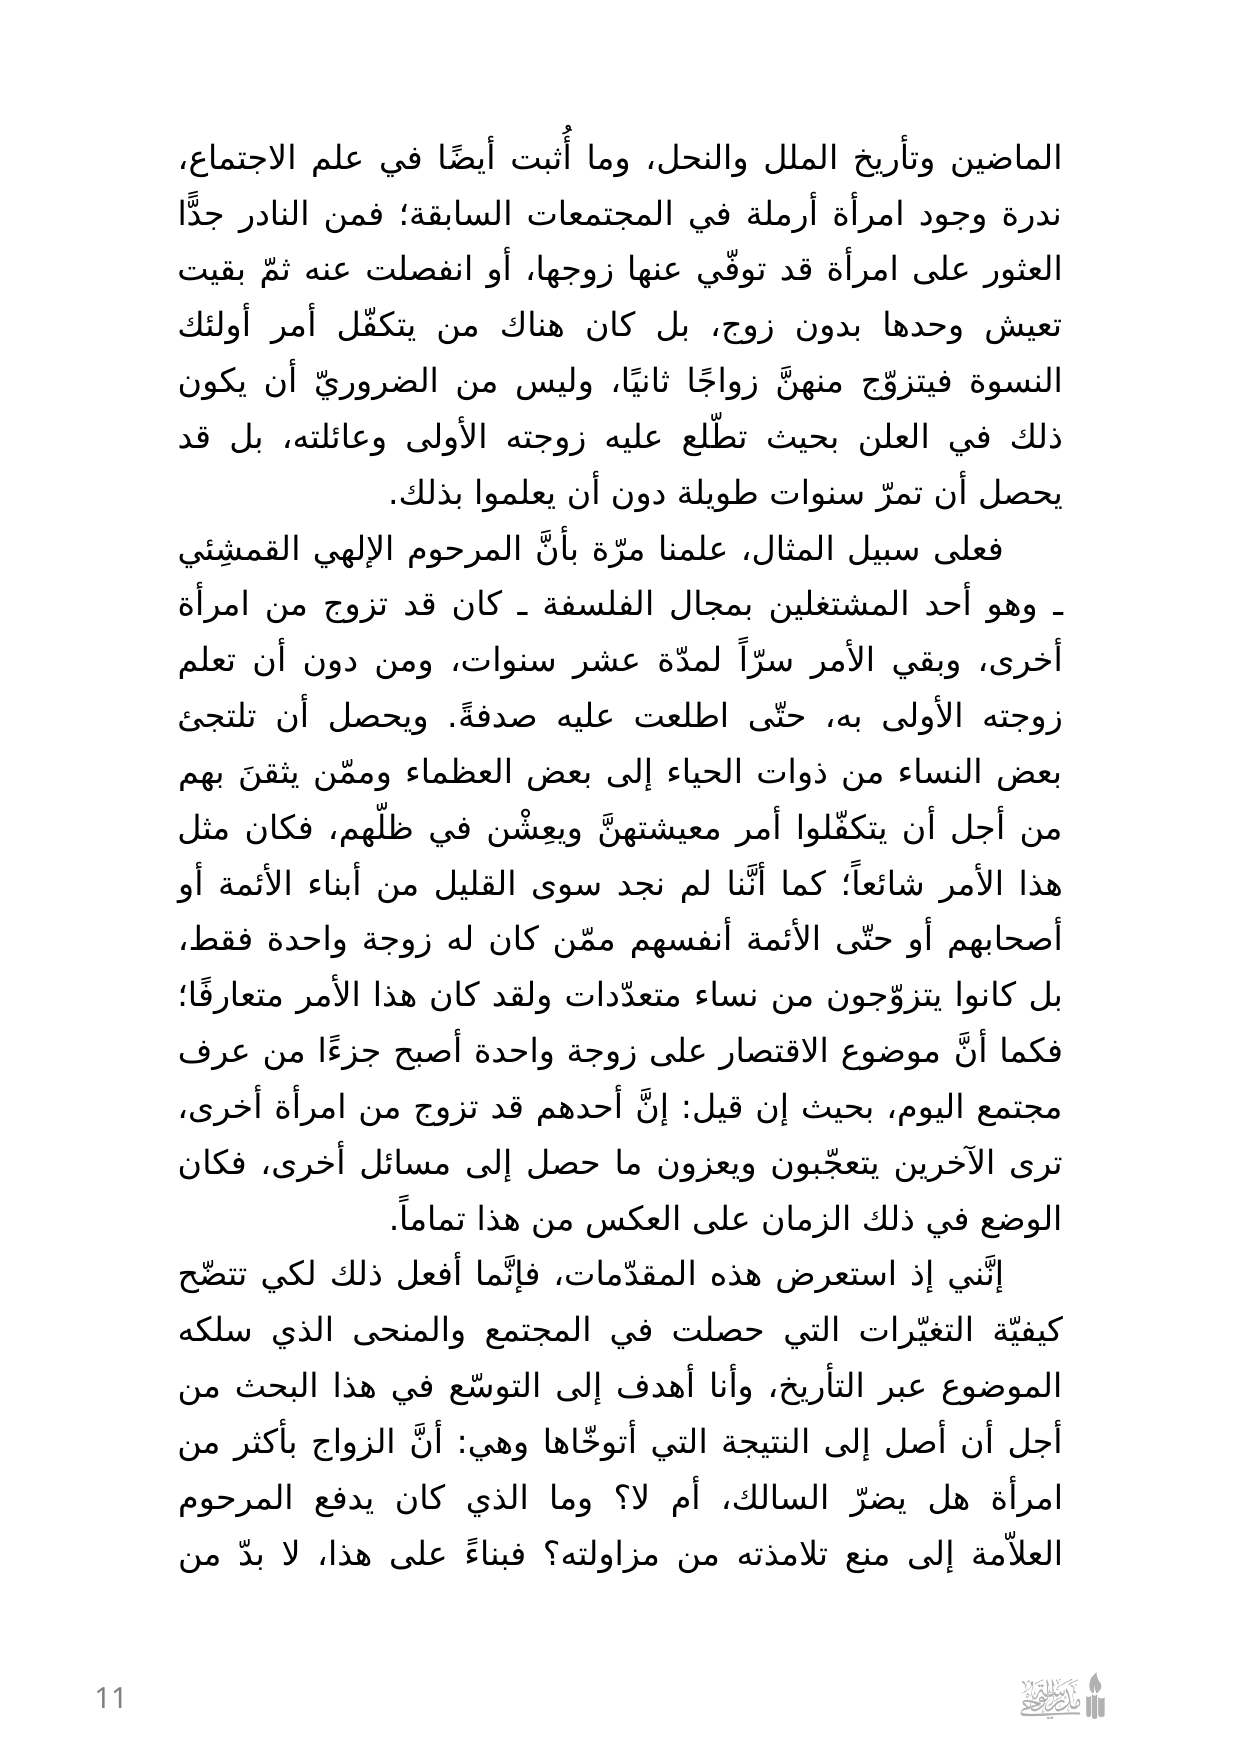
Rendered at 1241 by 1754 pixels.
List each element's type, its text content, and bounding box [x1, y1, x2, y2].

text فعلى سبيل المثال، علمنا مرّة بأنَّ المرحوم الإلهي القمشِئي ـ وهو أحد المشتغلين بمجال الفلسفة ـ كان قد تزوج من امرأة أخرى، وبقي الأمر سرّاً لمدّة عشر سنوات، ومن دون أن تعلم زوجته الأولى به، حتّى اطلعت عليه صدفةً. ويحصل أن تلتجئ بعض النساء من ذوات الحياء إلى بعض العظماء وممّن يثقنَ بهم من أجل أن يتكفّلوا أمر معيشتهنَّ ويعِشْن في ظلّهم، فكان مثل هذا الأمر شائعاً؛ كما أنَّنا لم نجد سوى القليل من أبناء الأئمة أو أصحابهم أو حتّى الأئمة أنفسهم ممّن كان له زوجة واحدة فقط، بل كانوا يتزوّجون من نساء متعدّدات ولقد كان هذا الأمر متعارفًا؛ فكما أنَّ موضوع الاقتصار على زوجة واحدة أصبح جزءًا من عرف مجتمع اليوم، بحيث إن قيل: إنَّ أحدهم قد تزوج من امرأة أخرى، ترى الآخرين يتعجّبون ويعزون ما حصل إلى مسائل أخرى، فكان الوضع في ذلك الزمان على العكس من هذا تماماً. [177, 527, 1063, 1252]
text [177, 1252, 1063, 1587]
picture [1020, 1672, 1105, 1719]
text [177, 136, 1063, 527]
